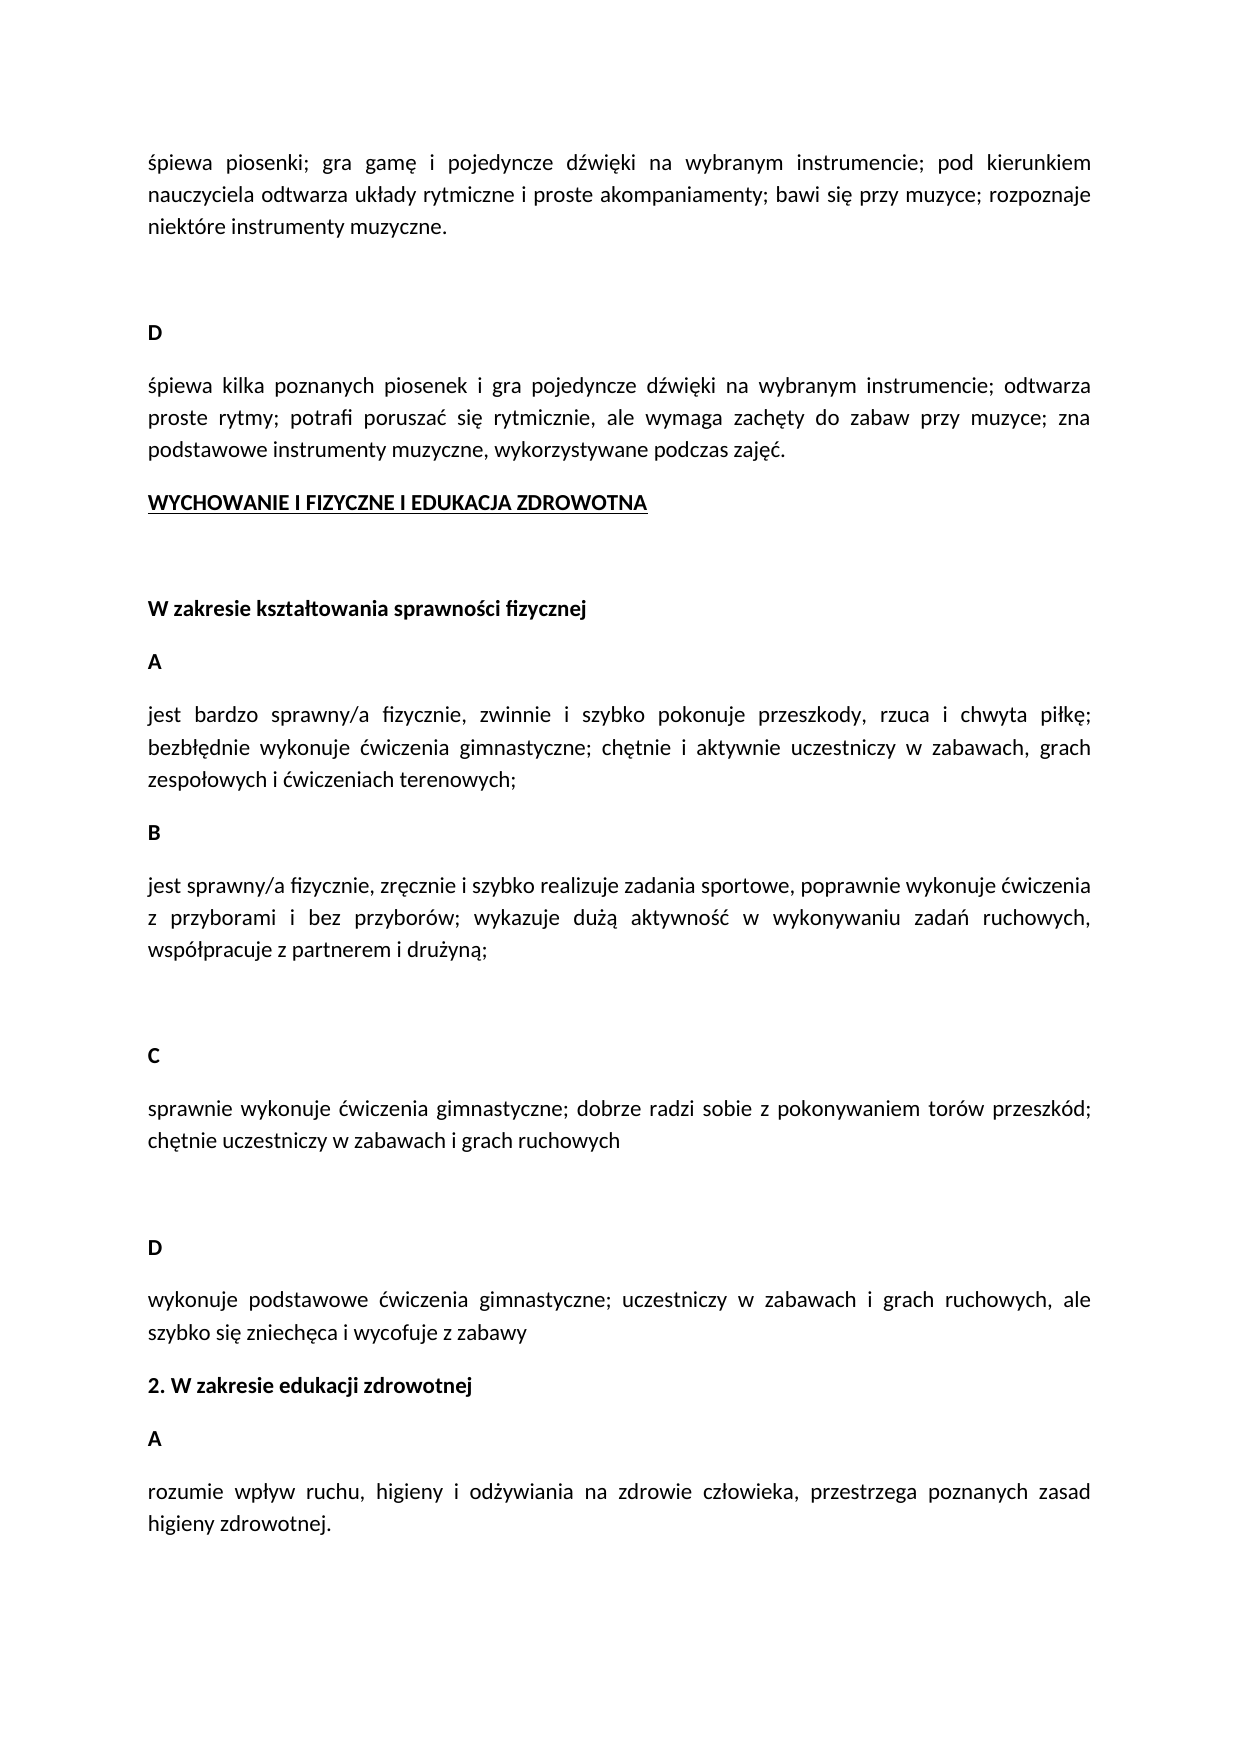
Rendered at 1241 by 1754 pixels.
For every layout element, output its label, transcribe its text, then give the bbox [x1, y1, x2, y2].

text D [148, 1233, 1093, 1261]
text C [148, 1041, 1093, 1069]
text D [148, 318, 1093, 346]
text sprawnie wykonuje ćwiczenia gimnastyczne; dobrze radzi sobie z pokonywaniem torów przeszkód; chętnie uczestniczy w zabawach i grach ruchowych [148, 1094, 1093, 1154]
text śpiewa piosenki; gra gamę i pojedyncze dźwięki na wybranym instrumencie; pod kierunkiem nauczyciela odtwarza układy rytmiczne i proste akompaniamenty; bawi się przy muzyce; rozpoznaje niektóre instrumenty muzyczne. [148, 148, 1093, 240]
text jest bardzo sprawny/a fizycznie, zwinnie i szybko pokonuje przeszkody, rzuca i chwyta piłkę; bezbłędnie wykonuje ćwiczenia gimnastyczne; chętnie i aktywnie uczestniczy w zabawach, grach zespołowych i ćwiczeniach terenowych; [148, 701, 1093, 793]
text A [148, 647, 1093, 676]
text jest sprawny/a fizycznie, zręcznie i szybko realizuje zadania sportowe, poprawnie wykonuje ćwiczenia z przyborami i bez przyborów; wykazuje dużą aktywność w wykonywaniu zadań ruchowych, współpracuje z partnerem i drużyną; [148, 871, 1093, 963]
text śpiewa kilka poznanych piosenek i gra pojedyncze dźwięki na wybranym instrumencie; odtwarza proste rytmy; potrafi poruszać się rytmicznie, ale wymaga zachęty do zabaw przy muzyce; zna podstawowe instrumenty muzyczne, wykorzystywane podczas zajęć. [148, 371, 1093, 463]
text WYCHOWANIE I FIZYCZNE I EDUKACJA ZDROWOTNA [148, 488, 1093, 516]
text 2. W zakresie edukacji zdrowotnej [148, 1371, 1093, 1399]
text A [148, 1424, 1093, 1452]
text rozumie wpływ ruchu, higieny i odżywiania na zdrowie człowieka, przestrzega poznanych zasad higieny zdrowotnej. [148, 1477, 1093, 1537]
text W zakresie kształtowania sprawności fizycznej [148, 594, 1093, 622]
text B [148, 818, 1093, 846]
text wykonuje podstawowe ćwiczenia gimnastyczne; uczestniczy w zabawach i grach ruchowych, ale szybko się zniechęca i wycofuje z zabawy [148, 1286, 1093, 1346]
